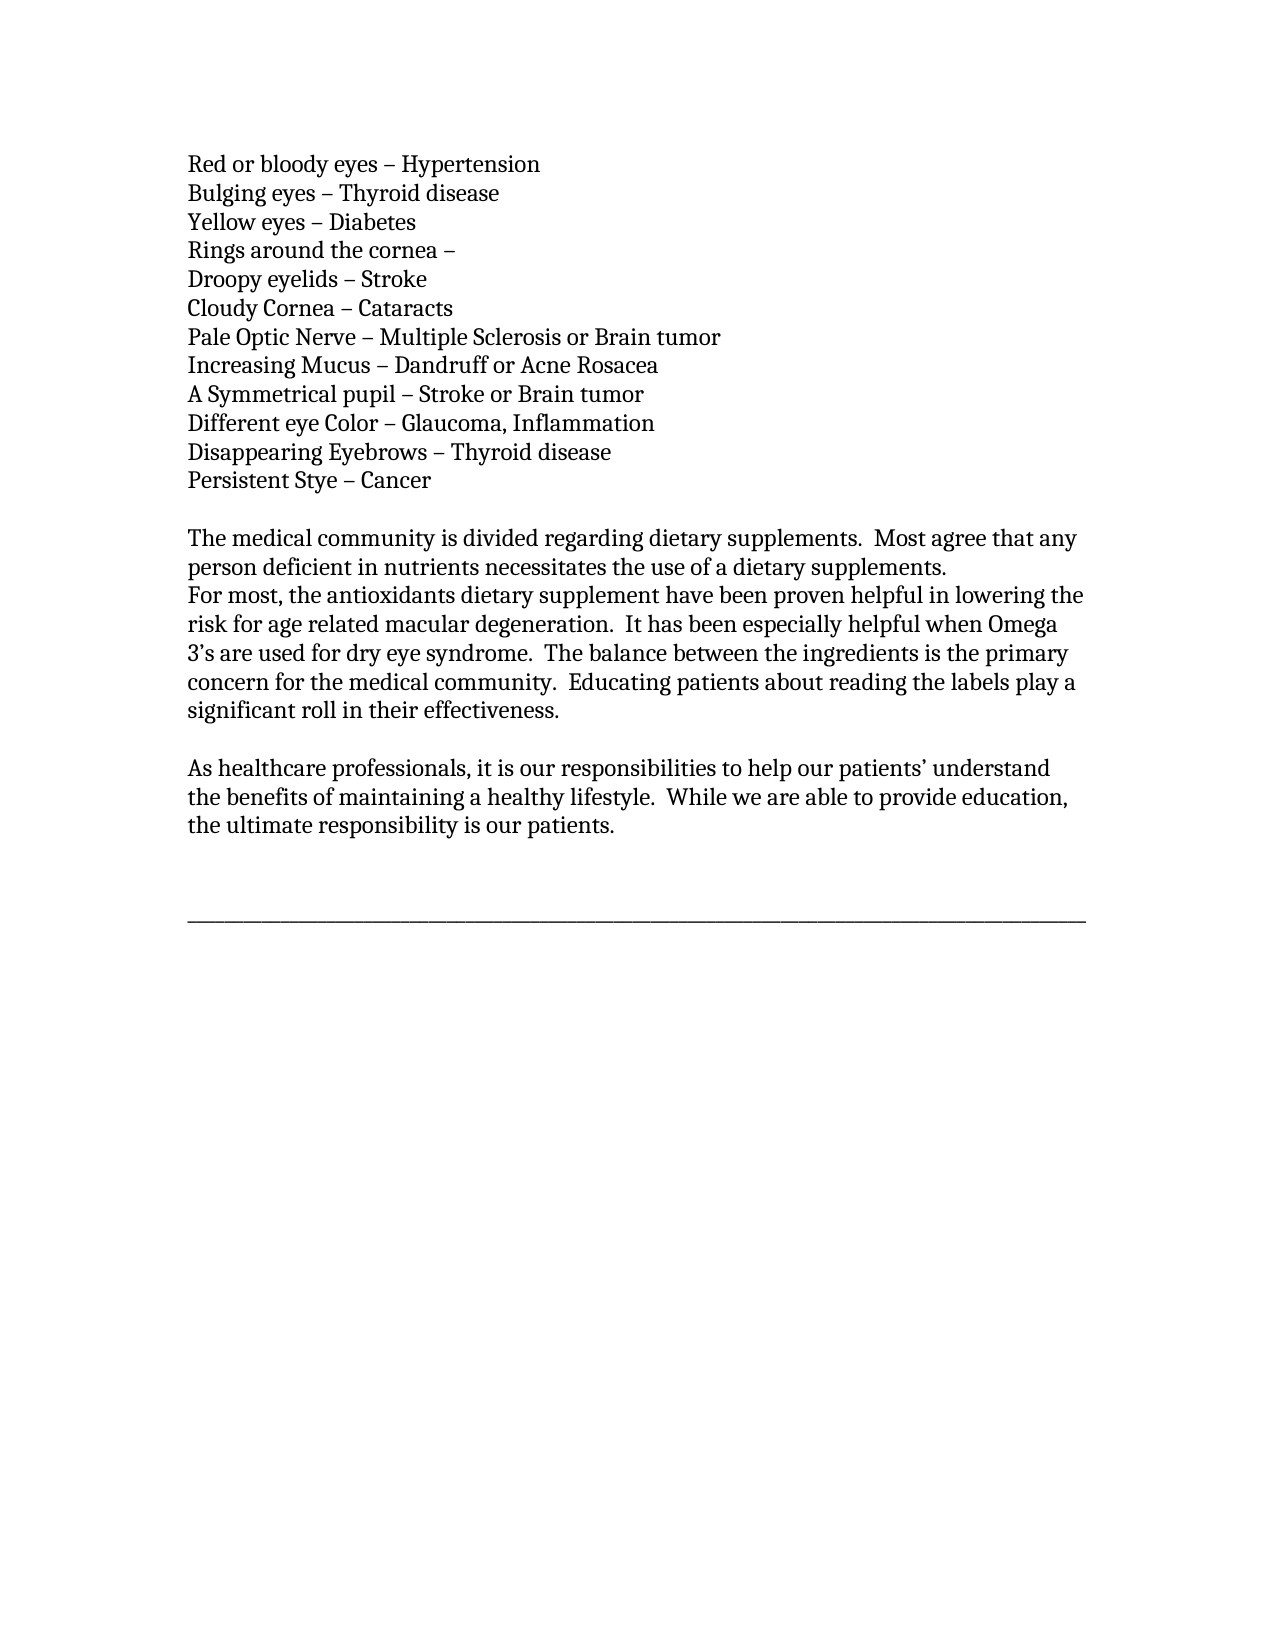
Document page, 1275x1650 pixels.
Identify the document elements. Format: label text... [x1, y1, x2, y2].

text Different eye Color – Glaucoma, Inflammation [187, 409, 1087, 437]
text Increasing Mucus – Dandruff or Acne Rosacea [187, 351, 1087, 380]
text Bulging eyes – Thyroid disease [187, 179, 1087, 207]
text A Symmetrical pupil – Stroke or Brain tumor [187, 380, 1087, 409]
text Droopy eyelids – Stroke [187, 265, 1087, 294]
text Disappearing Eyebrows – Thyroid disease [187, 437, 1087, 466]
text _________________________________________________________________________________________________ [187, 897, 1087, 926]
text As healthcare professionals, it is our responsibilities to help our patients’ understand the benefits of maintaining a healthy lifestyle. While we are able to provide education, the ultimate responsibility is our patients. [187, 754, 1087, 840]
text The medical community is divided regarding dietary supplements. Most agree that any person deficient in nutrients necessitates the use of a dietary supplements. [187, 524, 1087, 581]
text Cloudy Cornea – Cataracts [187, 294, 1087, 322]
text Yellow eyes – Diabetes [187, 207, 1087, 236]
text Red or bloody eyes – Hypertension [187, 150, 1087, 179]
text Rings around the cornea – [187, 236, 1087, 265]
text Pale Optic Nerve – Multiple Sclerosis or Brain tumor [187, 322, 1087, 351]
text Persistent Stye – Cancer [187, 466, 1087, 495]
text For most, the antioxidants dietary supplement have been proven helpful in lowering the risk for age related macular degeneration. It has been especially helpful when Omega 3’s are used for dry eye syndrome. The balance between the ingredients is the primary concern for the medical community. Educating patients about reading the labels play a significant roll in their effectiveness. [187, 581, 1087, 725]
